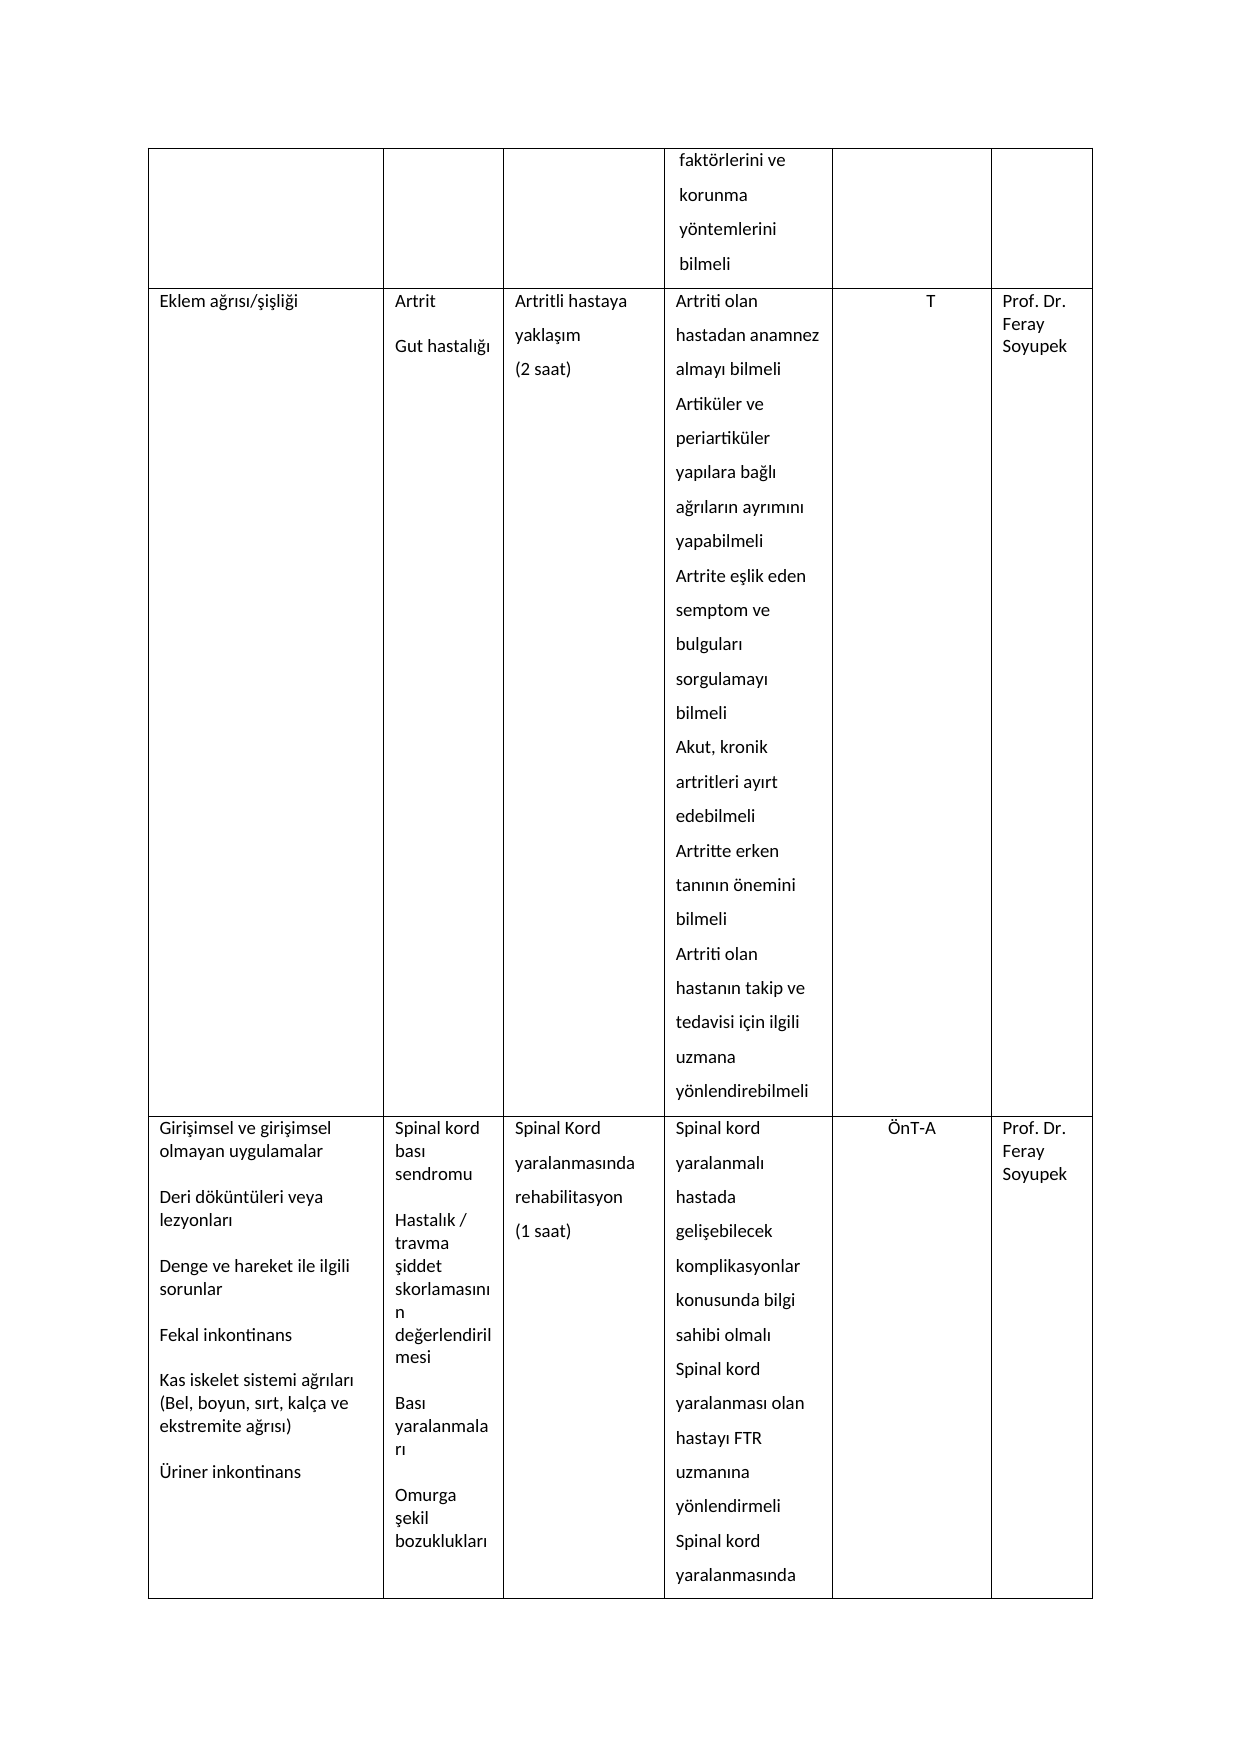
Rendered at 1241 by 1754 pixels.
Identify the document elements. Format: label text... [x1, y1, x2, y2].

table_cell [504, 149, 664, 288]
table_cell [149, 1117, 383, 1598]
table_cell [665, 1117, 832, 1598]
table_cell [384, 1117, 503, 1598]
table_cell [149, 149, 383, 288]
table_cell Eklem ağrısı/şişliği [149, 289, 383, 1116]
table_cell ÖnT-A [833, 1117, 991, 1598]
table_cell Artriti olan hastadan anamnez almayı bilmeli Artiküler ve periartiküler yapılara bağlı ağrıların ayrımını yapabilmeli Artrite eşlik eden semptom ve bulguları sorgulamayı bilmeli Akut, kronik artritleri ayırt edebilmeli Artritte erken tanının önemini bilmeli Artriti olan hastanın takip ve tedavisi için ilgili uzmana yönlendirebilmeli [665, 289, 832, 1116]
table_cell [504, 1117, 664, 1598]
table_cell Artrit Gut hastalığı [384, 289, 503, 1116]
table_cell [665, 149, 832, 288]
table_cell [992, 1117, 1092, 1598]
table_cell Prof. Dr. Feray Soyupek [992, 289, 1092, 1116]
table_cell T [833, 289, 991, 1116]
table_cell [833, 149, 991, 288]
table_cell Artritli hastaya yaklaşım (2 saat) [504, 289, 664, 1116]
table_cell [384, 149, 503, 288]
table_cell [992, 149, 1092, 288]
